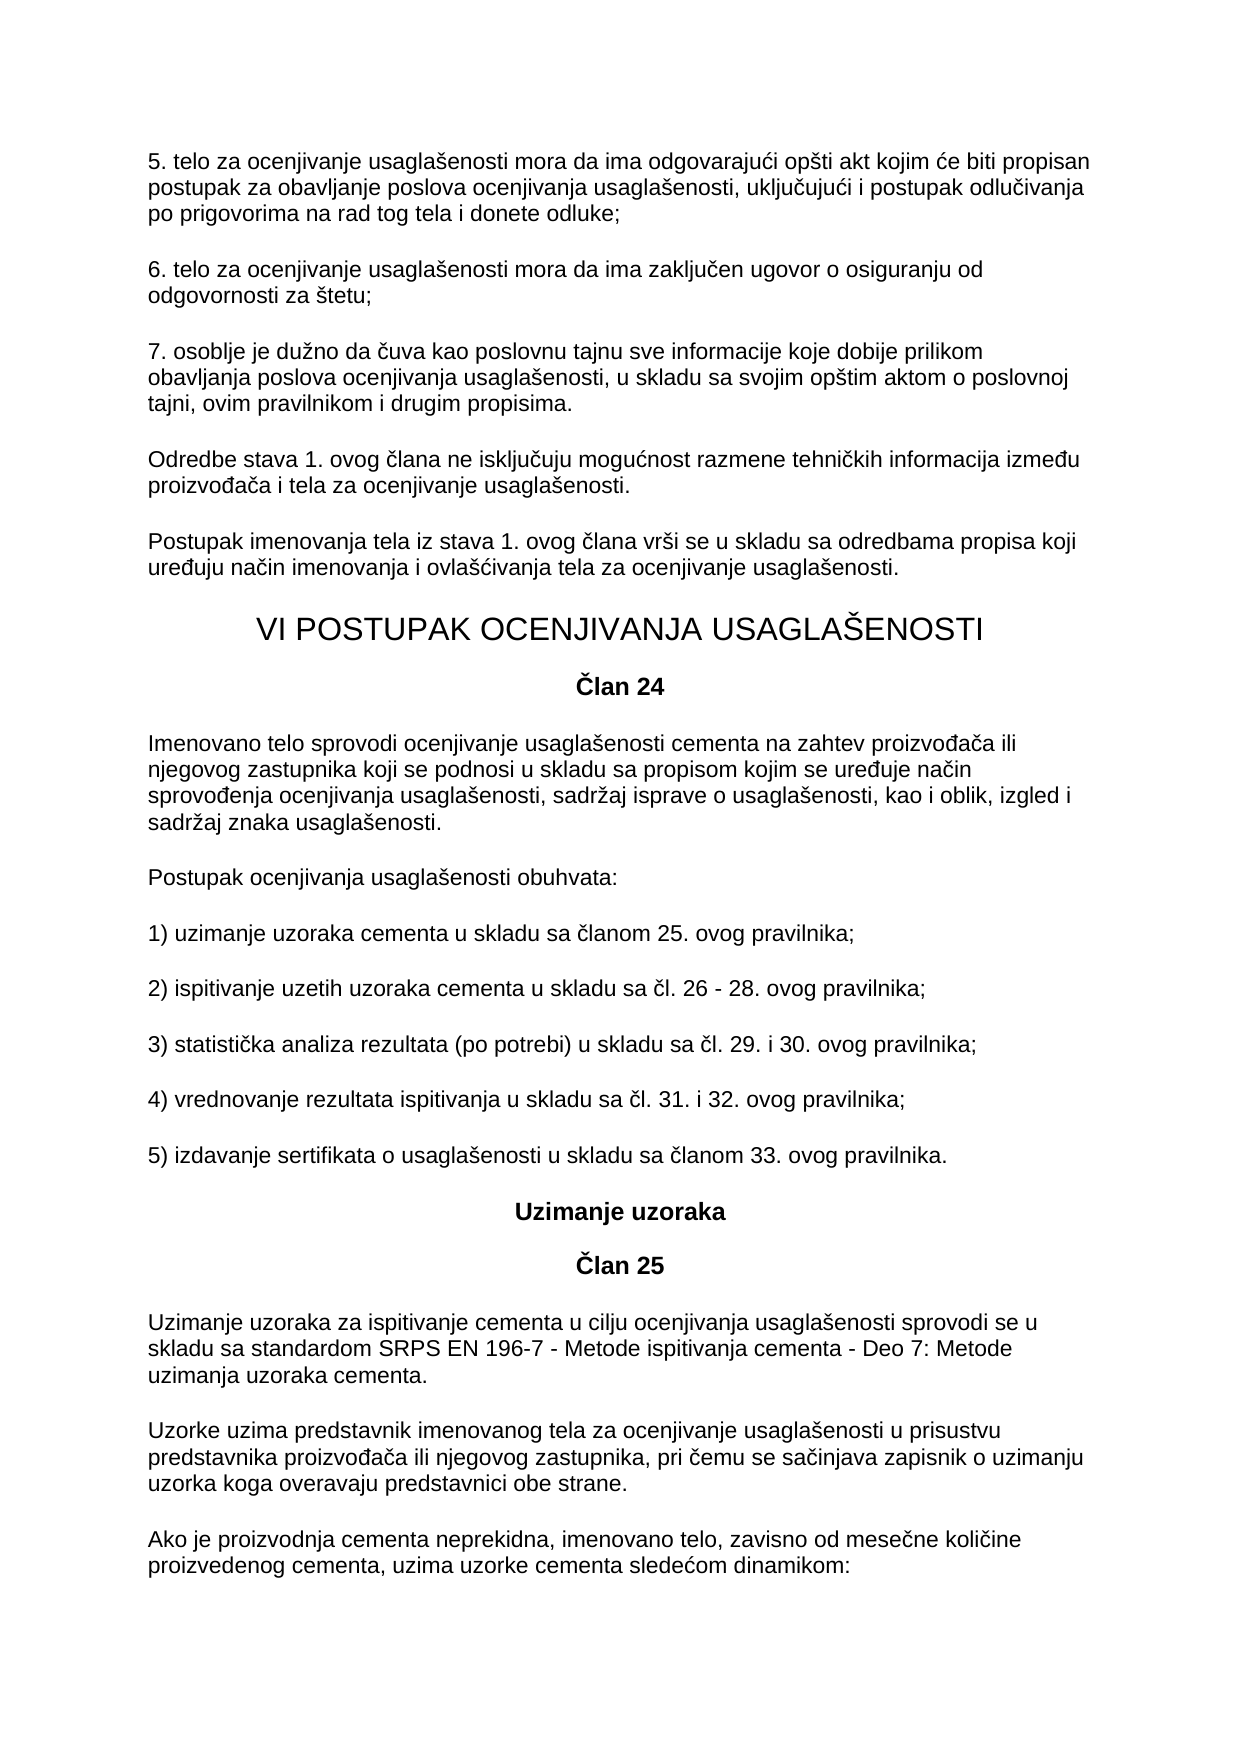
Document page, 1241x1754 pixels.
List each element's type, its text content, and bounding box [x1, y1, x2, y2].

text Član 24 [148, 672, 1093, 701]
text Odredbe stava 1. ovog člana ne isključuju mogućnost razmene tehničkih informacija između proizvođača i tela za ocenjivanje usaglašenosti. [148, 446, 1093, 499]
text 5. telo za ocenjivanje usaglašenosti mora da ima odgovarajući opšti akt kojim će biti propisan postupak za obavljanje poslova ocenjivanja usaglašenosti, uključujući i postupak odlučivanja po prigovorima na rad tog tela i donete odluke; [148, 148, 1093, 227]
text Imenovano telo sprovodi ocenjivanje usaglašenosti cementa na zahtev proizvođača ili njegovog zastupnika koji se podnosi u skladu sa propisom kojim se uređuje način sprovođenja ocenjivanja usaglašenosti, sadržaj isprave o usaglašenosti, kao i oblik, izgled i sadržaj znaka usaglašenosti. [148, 730, 1093, 835]
text 3) statistička analiza rezultata (po potrebi) u skladu sa čl. 29. i 30. ovog pravilnika; [148, 1031, 1093, 1057]
text 5) izdavanje sertifikata o usaglašenosti u skladu sa članom 33. ovog pravilnika. [148, 1142, 1093, 1168]
text VI POSTUPAK OCENJIVANJA USAGLAŠENOSTI [148, 610, 1093, 647]
text Član 25 [148, 1251, 1093, 1280]
text Ako je proizvodnja cementa neprekidna, imenovano telo, zavisno od mesečne količine proizvedenog cementa, uzima uzorke cementa sledećom dinamikom: [148, 1526, 1093, 1578]
text 1) uzimanje uzoraka cementa u skladu sa članom 25. ovog pravilnika; [148, 920, 1093, 946]
text 4) vrednovanje rezultata ispitivanja u skladu sa čl. 31. i 32. ovog pravilnika; [148, 1086, 1093, 1113]
text Postupak ocenjivanja usaglašenosti obuhvata: [148, 864, 1093, 891]
text Postupak imenovanja tela iz stava 1. ovog člana vrši se u skladu sa odredbama propisa koji uređuju način imenovanja i ovlašćivanja tela za ocenjivanje usaglašenosti. [148, 528, 1093, 581]
text Uzorke uzima predstavnik imenovanog tela za ocenjivanje usaglašenosti u prisustvu predstavnika proizvođača ili njegovog zastupnika, pri čemu se sačinjava zapisnik o uzimanju uzorka koga overavaju predstavnici obe strane. [148, 1417, 1093, 1496]
text 2) ispitivanje uzetih uzoraka cementa u skladu sa čl. 26 - 28. ovog pravilnika; [148, 975, 1093, 1002]
text Uzimanje uzoraka [148, 1197, 1093, 1226]
text Uzimanje uzoraka za ispitivanje cementa u cilju ocenjivanja usaglašenosti sprovodi se u skladu sa standardom SRPS EN 196-7 - Metode ispitivanja cementa - Deo 7: Metode uzimanja uzoraka cementa. [148, 1309, 1093, 1388]
text 6. telo za ocenjivanje usaglašenosti mora da ima zaključen ugovor o osiguranju od odgovornosti za štetu; [148, 256, 1093, 308]
text 7. osoblje je dužno da čuva kao poslovnu tajnu sve informacije koje dobije prilikom obavljanja poslova ocenjivanja usaglašenosti, u skladu sa svojim opštim aktom o poslovnoj tajni, ovim pravilnikom i drugim propisima. [148, 338, 1093, 417]
